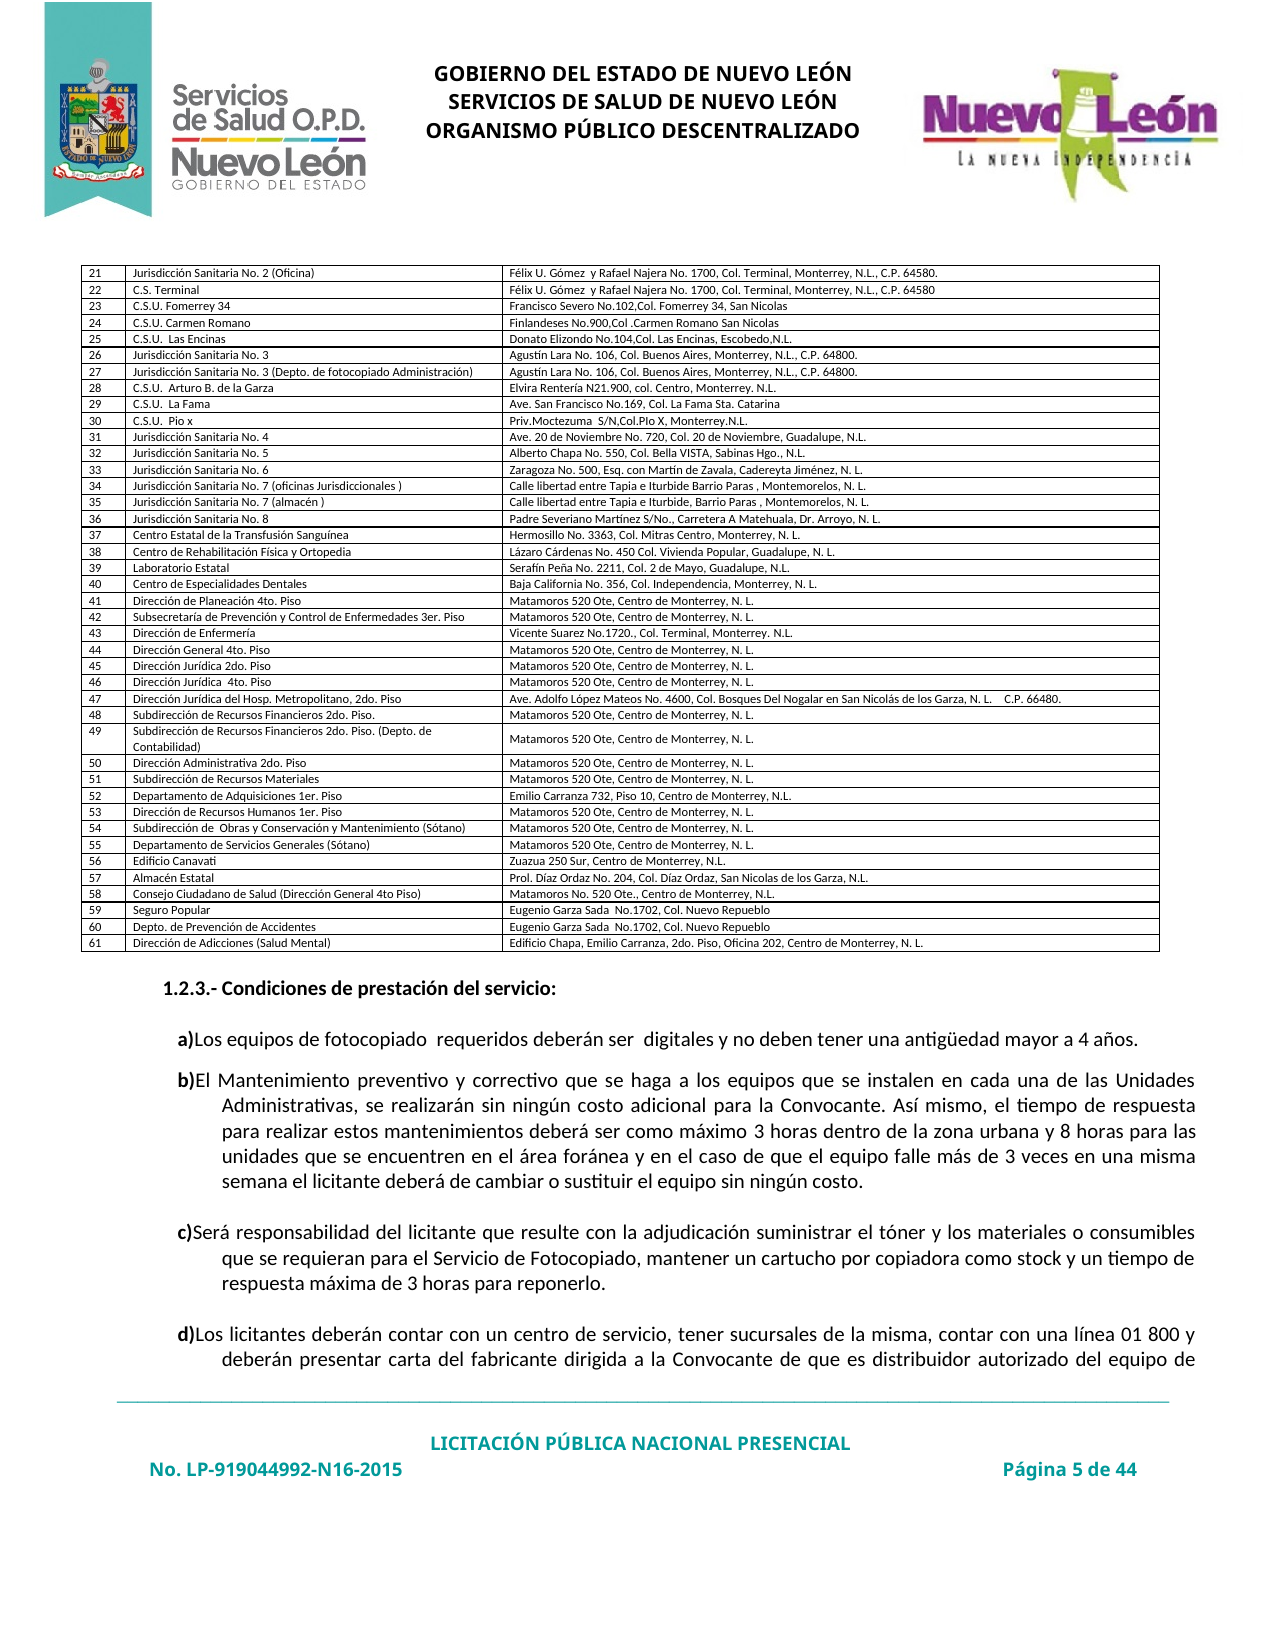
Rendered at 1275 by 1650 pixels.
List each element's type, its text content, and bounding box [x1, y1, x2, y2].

table_cell Padre Severiano Martínez S/No., Carretera A Matehuala, Dr. Arroyo, N. L. [503, 511, 1159, 526]
table_cell Jurisdicción Sanitaria No. 8 [126, 511, 502, 526]
table_cell Subdirección de Recursos Financieros 2do. Piso. (Depto. de Contabilidad) [126, 724, 502, 754]
table_cell 27 [82, 364, 125, 379]
table_cell Donato Elizondo No.104,Col. Las Encinas, Escobedo,N.L. [503, 331, 1159, 346]
table_cell Alberto Chapa No. 550, Col. Bella VISTA, Sabinas Hgo., N.L. [503, 446, 1159, 461]
list El Mantenimiento preventivo y correctivo que se haga a los equipos que se instalen en cada una de las Unidades Administrativas, se realizarán sin ningún costo adicional para la Convocante. Así mismo, el tiempo de respuesta para realizar estos mantenimientos deberá ser como máximo 3 horas dentro de la zona urbana y 8 horas para las unidades que se encuentren en el área foránea y en el caso de que el equipo falle más de 3 veces en una misma semana el licitante deberá de cambiar o sustituir el equipo sin ningún costo. [177, 1067, 1197, 1194]
table_cell Departamento de Servicios Generales (Sótano) [126, 837, 502, 852]
table_cell 22 [82, 282, 125, 297]
table_cell Serafín Peña No. 2211, Col. 2 de Mayo, Guadalupe, N.L. [503, 560, 1159, 575]
table_cell Subdirección de Recursos Financieros 2do. Piso. [126, 707, 502, 723]
table_cell 56 [82, 854, 125, 869]
table_cell 40 [82, 576, 125, 592]
table_cell Vicente Suarez No.1720., Col. Terminal, Monterrey. N.L. [503, 626, 1159, 641]
table_cell Consejo Ciudadano de Salud (Dirección General 4to Piso) [126, 886, 502, 901]
table_cell 43 [82, 626, 125, 641]
table_cell Subdirección de Recursos Materiales [126, 772, 502, 787]
table_cell 29 [82, 397, 125, 412]
table_cell Jurisdicción Sanitaria No. 2 (Oficina) [126, 266, 502, 281]
table_cell Dirección Jurídica 4to. Piso [126, 675, 502, 690]
table_cell 26 [82, 348, 125, 363]
table_cell Ave. Adolfo López Mateos No. 4600, Col. Bosques Del Nogalar en San Nicolás de los Garza, N. L. C.P. 66480. [503, 691, 1159, 706]
table_cell Edificio Chapa, Emilio Carranza, 2do. Piso, Oficina 202, Centro de Monterrey, N. L. [503, 935, 1159, 951]
table_cell 55 [82, 837, 125, 852]
table_cell Dirección de Enfermería [126, 626, 502, 641]
table_cell 49 [82, 724, 125, 754]
table_cell Matamoros 520 Ote, Centro de Monterrey, N. L. [503, 804, 1159, 820]
table_cell Ave. 20 de Noviembre No. 720, Col. 20 de Noviembre, Guadalupe, N.L. [503, 429, 1159, 444]
table_cell Departamento de Adquisiciones 1er. Piso [126, 788, 502, 803]
table_cell 46 [82, 675, 125, 690]
table_cell Jurisdicción Sanitaria No. 7 (almacén ) [126, 495, 502, 510]
table_cell C.S.U. Arturo B. de la Garza [126, 380, 502, 396]
table_cell C.S. Terminal [126, 282, 502, 297]
table_cell Hermosillo No. 3363, Col. Mitras Centro, Monterrey, N. L. [503, 528, 1159, 543]
table_cell Finlandeses No.900,Col .Carmen Romano San Nicolas [503, 315, 1159, 330]
table_cell 51 [82, 772, 125, 787]
table_cell 58 [82, 886, 125, 901]
table_cell 21 [82, 266, 125, 281]
table_cell Zaragoza No. 500, Esq. con Martín de Zavala, Cadereyta Jiménez, N. L. [503, 462, 1159, 477]
table_cell Zuazua 250 Sur, Centro de Monterrey, N.L. [503, 854, 1159, 869]
table_cell 28 [82, 380, 125, 396]
table_cell Eugenio Garza Sada No.1702, Col. Nuevo Repueblo [503, 903, 1159, 918]
table_cell Almacén Estatal [126, 870, 502, 885]
table_cell Lázaro Cárdenas No. 450 Col. Vivienda Popular, Guadalupe, N. L. [503, 544, 1159, 559]
table_cell Jurisdicción Sanitaria No. 6 [126, 462, 502, 477]
table_cell 59 [82, 903, 125, 918]
table_cell Matamoros 520 Ote, Centro de Monterrey, N. L. [503, 675, 1159, 690]
table_cell 25 [82, 331, 125, 346]
table_cell Dirección Jurídica 2do. Piso [126, 658, 502, 673]
table_cell Matamoros No. 520 Ote., Centro de Monterrey, N.L. [503, 886, 1159, 901]
table_cell Dirección de Planeación 4to. Piso [126, 593, 502, 608]
table_cell 42 [82, 609, 125, 624]
table_cell Dirección Administrativa 2do. Piso [126, 755, 502, 771]
table_cell Agustín Lara No. 106, Col. Buenos Aires, Monterrey, N.L., C.P. 64800. [503, 364, 1159, 379]
table_cell 50 [82, 755, 125, 771]
table_cell Seguro Popular [126, 903, 502, 918]
table_cell Matamoros 520 Ote, Centro de Monterrey, N. L. [503, 707, 1159, 723]
table_cell C.S.U. Fomerrey 34 [126, 299, 502, 314]
table_cell Emilio Carranza 732, Piso 10, Centro de Monterrey, N.L. [503, 788, 1159, 803]
table_cell C.S.U. Pio x [126, 413, 502, 428]
table_cell 23 [82, 299, 125, 314]
table_cell Matamoros 520 Ote, Centro de Monterrey, N. L. [503, 642, 1159, 657]
table_cell Matamoros 520 Ote, Centro de Monterrey, N. L. [503, 658, 1159, 673]
table_cell C.S.U. La Fama [126, 397, 502, 412]
table_cell 39 [82, 560, 125, 575]
table_cell Matamoros 520 Ote, Centro de Monterrey, N. L. [503, 609, 1159, 624]
table_cell Dirección General 4to. Piso [126, 642, 502, 657]
table_cell 61 [82, 935, 125, 951]
picture [15, 2, 1249, 229]
table_cell 33 [82, 462, 125, 477]
list Será responsabilidad del licitante que resulte con la adjudicación suministrar el tóner y los materiales o consumibles que se requieran para el Servicio de Fotocopiado, mantener un cartucho por copiadora como stock y un tiempo de respuesta máxima de 3 horas para reponerlo. [177, 1219, 1197, 1296]
table_cell Subdirección de Obras y Conservación y Mantenimiento (Sótano) [126, 821, 502, 836]
table_cell 60 [82, 919, 125, 934]
table_cell Baja California No. 356, Col. Independencia, Monterrey, N. L. [503, 576, 1159, 592]
table_cell C.S.U. Carmen Romano [126, 315, 502, 330]
table_cell Dirección Jurídica del Hosp. Metropolitano, 2do. Piso [126, 691, 502, 706]
table_cell Calle libertad entre Tapia e Iturbide Barrio Paras , Montemorelos, N. L. [503, 478, 1159, 494]
table_cell Subsecretaría de Prevención y Control de Enfermedades 3er. Piso [126, 609, 502, 624]
table_cell 35 [82, 495, 125, 510]
table_cell 37 [82, 528, 125, 543]
table_cell Jurisdicción Sanitaria No. 7 (oficinas Jurisdiccionales ) [126, 478, 502, 494]
table_cell Matamoros 520 Ote, Centro de Monterrey, N. L. [503, 821, 1159, 836]
table_cell 34 [82, 478, 125, 494]
table_cell 54 [82, 821, 125, 836]
table_cell 44 [82, 642, 125, 657]
table_cell 38 [82, 544, 125, 559]
table_cell Elvira Rentería N21.900, col. Centro, Monterrey. N.L. [503, 380, 1159, 396]
table_cell Priv.Moctezuma S/N,Col.PIo X, Monterrey.N.L. [503, 413, 1159, 428]
table_cell 31 [82, 429, 125, 444]
table_cell 36 [82, 511, 125, 526]
table_cell Matamoros 520 Ote, Centro de Monterrey, N. L. [503, 593, 1159, 608]
table_cell Dirección de Recursos Humanos 1er. Piso [126, 804, 502, 820]
table_cell 41 [82, 593, 125, 608]
table_cell 57 [82, 870, 125, 885]
table_cell Calle libertad entre Tapia e Iturbide, Barrio Paras , Montemorelos, N. L. [503, 495, 1159, 510]
table_cell 24 [82, 315, 125, 330]
table_cell 48 [82, 707, 125, 723]
table_cell Matamoros 520 Ote, Centro de Monterrey, N. L. [503, 755, 1159, 771]
table_cell Depto. de Prevención de Accidentes [126, 919, 502, 934]
table_cell Jurisdicción Sanitaria No. 3 (Depto. de fotocopiado Administración) [126, 364, 502, 379]
table_cell Jurisdicción Sanitaria No. 4 [126, 429, 502, 444]
table_cell Prol. Díaz Ordaz No. 204, Col. Díaz Ordaz, San Nicolas de los Garza, N.L. [503, 870, 1159, 885]
table_cell Félix U. Gómez y Rafael Najera No. 1700, Col. Terminal, Monterrey, N.L., C.P. 64580 [503, 282, 1159, 297]
text 1.2.3.- Condiciones de prestación del servicio: [162, 976, 1197, 1001]
table_cell Matamoros 520 Ote, Centro de Monterrey, N. L. [503, 837, 1159, 852]
table_cell Eugenio Garza Sada No.1702, Col. Nuevo Repueblo [503, 919, 1159, 934]
table_cell Edificio Canavati [126, 854, 502, 869]
table_cell Dirección de Adicciones (Salud Mental) [126, 935, 502, 951]
table_cell Jurisdicción Sanitaria No. 3 [126, 348, 502, 363]
table_cell Centro de Rehabilitación Física y Ortopedia [126, 544, 502, 559]
table_cell 53 [82, 804, 125, 820]
table_cell 30 [82, 413, 125, 428]
list Los equipos de fotocopiado requeridos deberán ser digitales y no deben tener una antigüedad mayor a 4 años. [177, 1026, 1197, 1052]
table_cell Francisco Severo No.102,Col. Fomerrey 34, San Nicolas [503, 299, 1159, 314]
table_cell 47 [82, 691, 125, 706]
table_cell Agustín Lara No. 106, Col. Buenos Aires, Monterrey, N.L., C.P. 64800. [503, 348, 1159, 363]
table_cell Centro de Especialidades Dentales [126, 576, 502, 592]
table_cell C.S.U. Las Encinas [126, 331, 502, 346]
table_cell 32 [82, 446, 125, 461]
table_cell 45 [82, 658, 125, 673]
table_cell Centro Estatal de la Transfusión Sanguínea [126, 528, 502, 543]
table_cell Matamoros 520 Ote, Centro de Monterrey, N. L. [503, 772, 1159, 787]
table_cell Matamoros 520 Ote, Centro de Monterrey, N. L. [503, 724, 1159, 754]
table_cell Jurisdicción Sanitaria No. 5 [126, 446, 502, 461]
table_cell Laboratorio Estatal [126, 560, 502, 575]
table_cell Ave. San Francisco No.169, Col. La Fama Sta. Catarina [503, 397, 1159, 412]
table_cell Félix U. Gómez y Rafael Najera No. 1700, Col. Terminal, Monterrey, N.L., C.P. 64580. [503, 266, 1159, 281]
table_cell 52 [82, 788, 125, 803]
